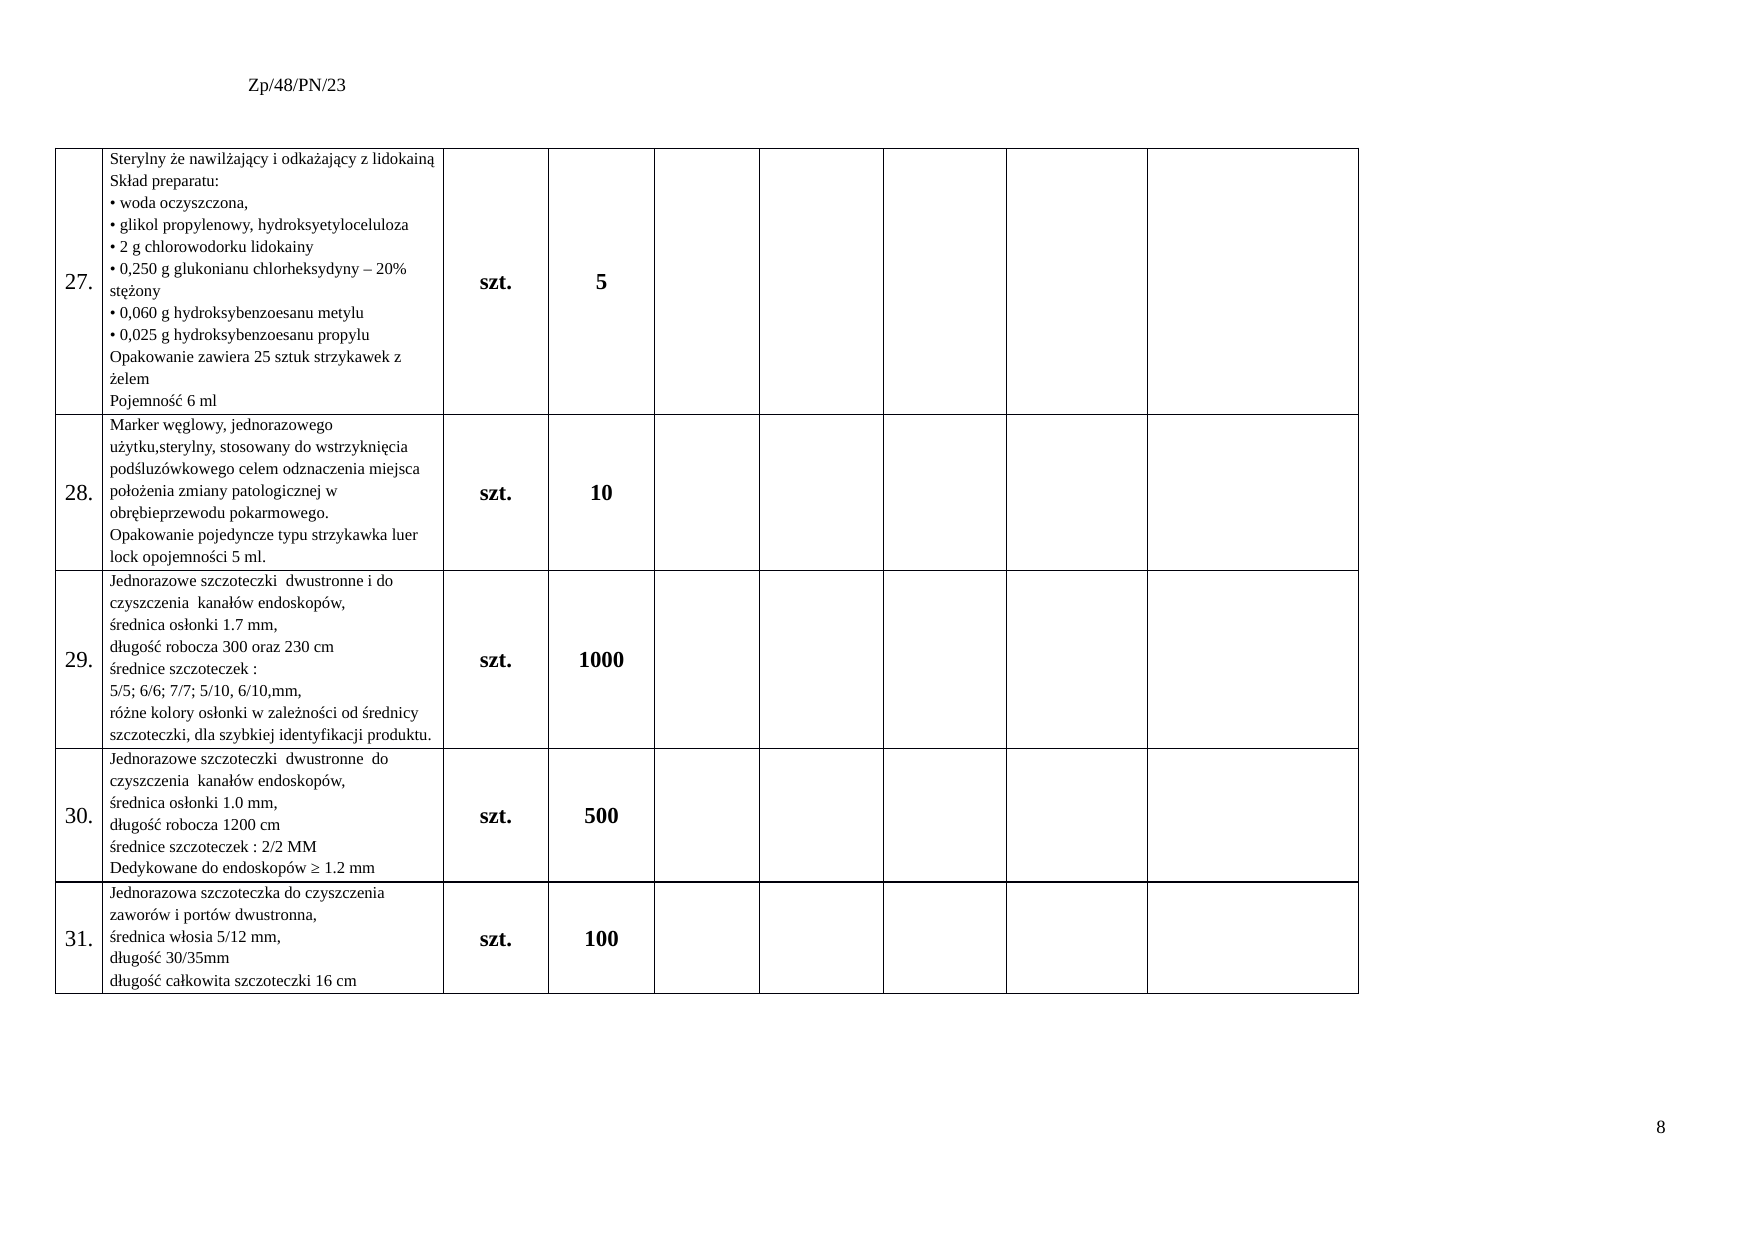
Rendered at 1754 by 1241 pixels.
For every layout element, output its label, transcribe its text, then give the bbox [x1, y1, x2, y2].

table_cell Marker węglowy, jednorazowego użytku,sterylny, stosowany do wstrzyknięcia podśluzówkowego celem odznaczenia miejsca położenia zmiany patologicznej w obrębieprzewodu pokarmowego. Opakowanie pojedyncze typu strzykawka luer lock opojemności 5 ml. [103, 415, 443, 569]
table_cell 31. [56, 883, 102, 993]
table_cell 30. [56, 749, 102, 881]
table_cell 1000 [549, 571, 654, 747]
table_cell Jednorazowa szczoteczka do czyszczenia zaworów i portów dwustronna, średnica włosia 5/12 mm, długość 30/35mm długość całkowita szczoteczki 16 cm [103, 883, 443, 993]
table_cell [655, 883, 759, 993]
table_cell [760, 149, 883, 413]
table_cell szt. [444, 149, 548, 413]
table_cell [760, 415, 883, 569]
table_cell szt. [444, 571, 548, 747]
table_cell [884, 883, 1006, 993]
table_cell [884, 571, 1006, 747]
table_cell Sterylny że nawilżający i odkażający z lidokainą Skład preparatu: • woda oczyszczona, • glikol propylenowy, hydroksyetyloceluloza • 2 g chlorowodorku lidokainy • 0,250 g glukonianu chlorheksydyny – 20% stężony • 0,060 g hydroksybenzoesanu metylu • 0,025 g hydroksybenzoesanu propylu Opakowanie zawiera 25 sztuk strzykawek z żelem Pojemność 6 ml [103, 149, 443, 413]
table_cell szt. [444, 749, 548, 881]
table_cell [1148, 149, 1358, 413]
table_cell 28. [56, 415, 102, 569]
table_cell [1007, 571, 1147, 747]
table_cell [655, 749, 759, 881]
table_cell [1007, 149, 1147, 413]
table_cell [760, 883, 883, 993]
table_cell [1148, 571, 1358, 747]
table_cell Jednorazowe szczoteczki dwustronne do czyszczenia kanałów endoskopów, średnica osłonki 1.0 mm, długość robocza 1200 cm średnice szczoteczek : 2/2 MM Dedykowane do endoskopów ≥ 1.2 mm [103, 749, 443, 881]
table_cell 500 [549, 749, 654, 881]
table_cell [760, 749, 883, 881]
table_cell [884, 149, 1006, 413]
table_cell [655, 415, 759, 569]
table_cell [1148, 415, 1358, 569]
table_cell [1007, 415, 1147, 569]
table_cell [1148, 883, 1358, 993]
table_cell [655, 149, 759, 413]
table_cell 100 [549, 883, 654, 993]
table_cell [884, 415, 1006, 569]
table_cell [760, 571, 883, 747]
table_cell [655, 571, 759, 747]
table_cell 10 [549, 415, 654, 569]
table_cell 27. [56, 149, 102, 413]
table_cell 29. [56, 571, 102, 747]
table_cell Jednorazowe szczoteczki dwustronne i do czyszczenia kanałów endoskopów, średnica osłonki 1.7 mm, długość robocza 300 oraz 230 cm średnice szczoteczek : 5/5; 6/6; 7/7; 5/10, 6/10,mm, różne kolory osłonki w zależności od średnicy szczoteczki, dla szybkiej identyfikacji produktu. [103, 571, 443, 747]
table_cell 5 [549, 149, 654, 413]
table_cell [884, 749, 1006, 881]
table_cell szt. [444, 883, 548, 993]
table_cell [1007, 749, 1147, 881]
table_cell [1007, 883, 1147, 993]
table_cell szt. [444, 415, 548, 569]
table_cell [1148, 749, 1358, 881]
